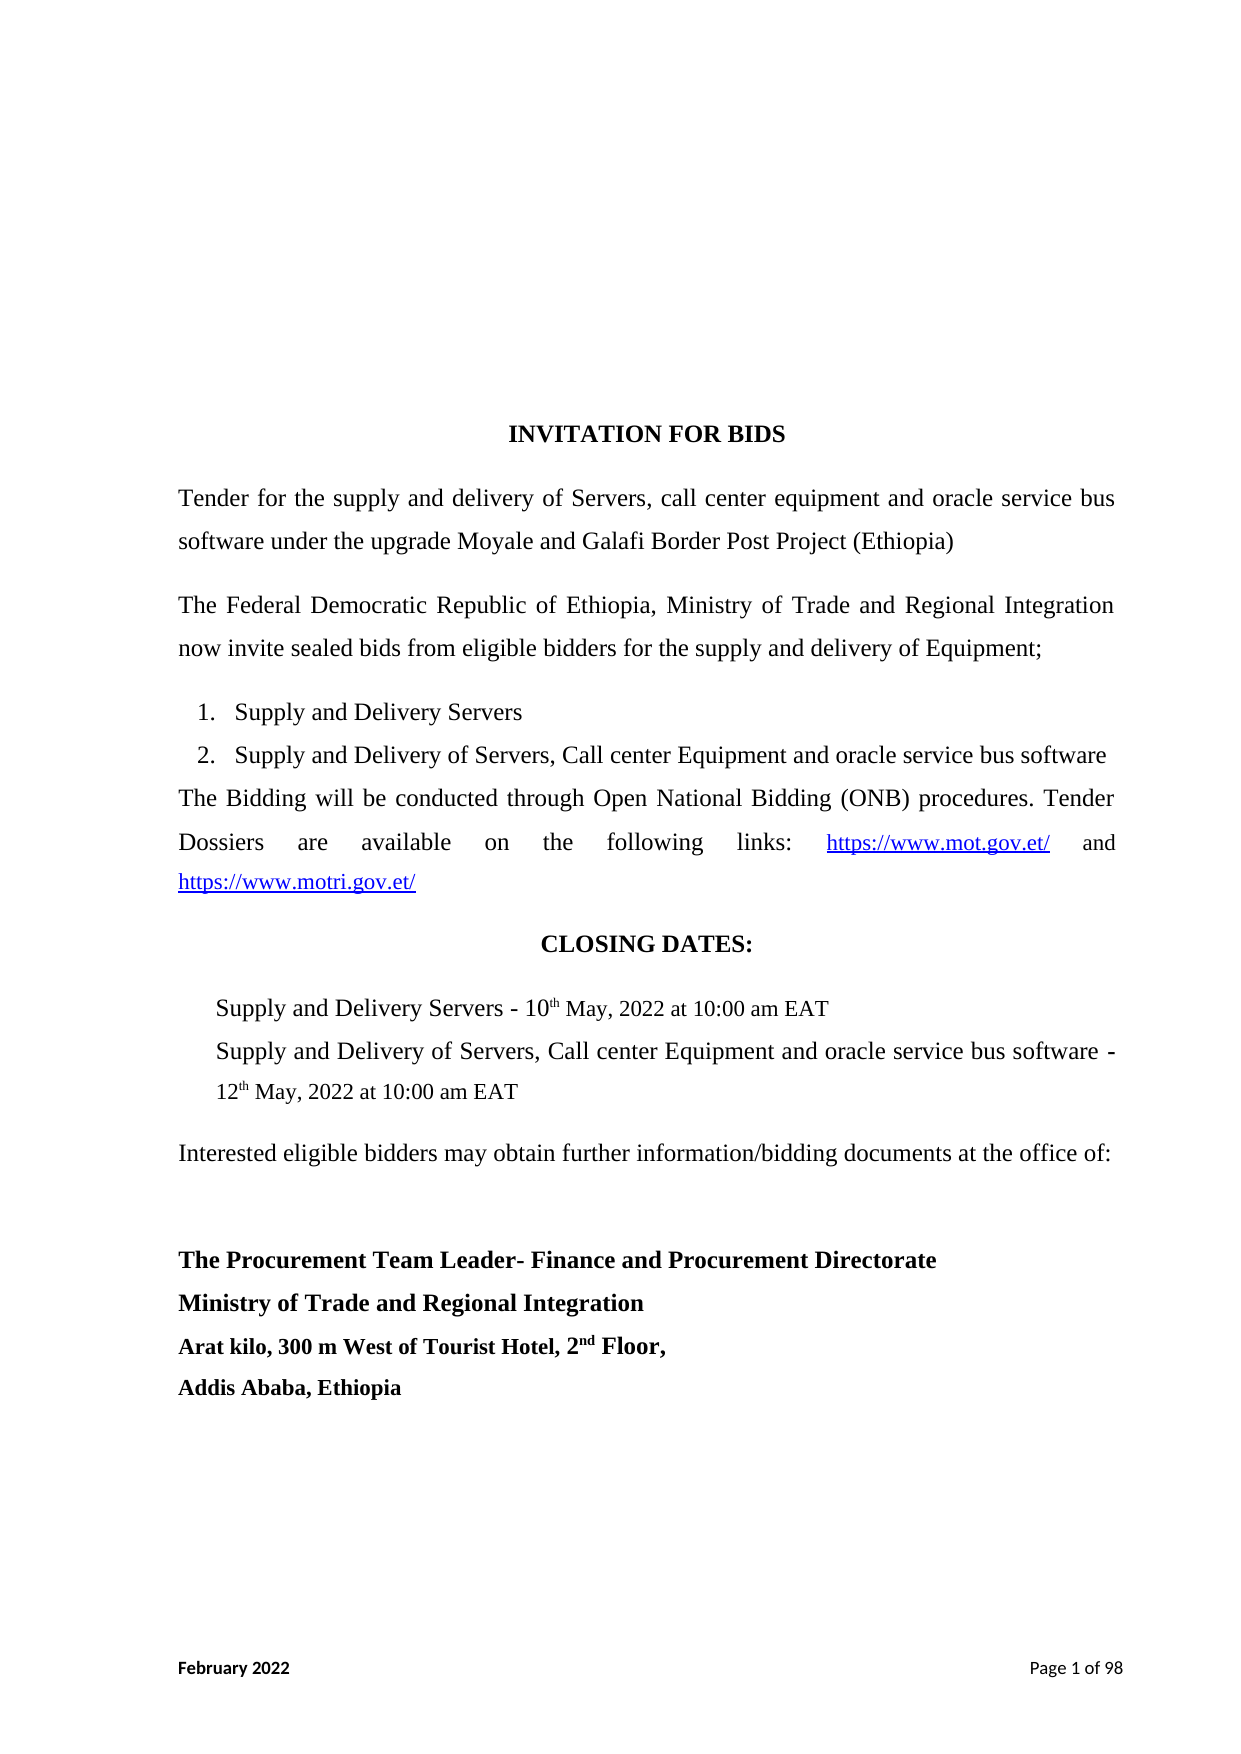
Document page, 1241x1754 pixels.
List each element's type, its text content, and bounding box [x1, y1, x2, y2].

text CLOSING DATES: [178, 929, 1116, 957]
text The Procurement Team Leader- Finance and Procurement Directorate [178, 1245, 1116, 1274]
text INVITATION FOR BIDS [178, 419, 1116, 448]
text The Federal Democratic Republic of Ethiopia, Ministry of Trade and Regional Integration now invite sealed bids from eligible bidders for the supply and delivery of Equipment; [178, 590, 1116, 662]
text Supply and Delivery Servers - 10th May, 2022 at 10:00 am EAT [215, 993, 1116, 1021]
list Supply and Delivery of Servers, Call center Equipment and oracle service bus software [197, 740, 1116, 769]
text Supply and Delivery of Servers, Call center Equipment and oracle service bus software -12th May, 2022 at 10:00 am EAT [216, 1036, 1116, 1104]
text Arat kilo, 300 m West of Tourist Hotel, 2nd Floor, [178, 1331, 1116, 1360]
text Ministry of Trade and Regional Integration [178, 1288, 1116, 1317]
list Supply and Delivery Servers [197, 697, 1116, 726]
text Interested eligible bidders may obtain further information/bidding documents at the office of: [178, 1138, 1116, 1167]
text The Bidding will be conducted through Open National Bidding (ONB) procedures. Tender Dossiers are available on the following links: https://www.mot.gov.et/ and https://www.motri.gov.et/ [178, 783, 1116, 895]
text Tender for the supply and delivery of Servers, call center equipment and oracle service bus software under the upgrade Moyale and Galafi Border Post Project (Ethiopia) [178, 483, 1116, 555]
text Addis Ababa, Ethiopia [178, 1374, 1116, 1401]
